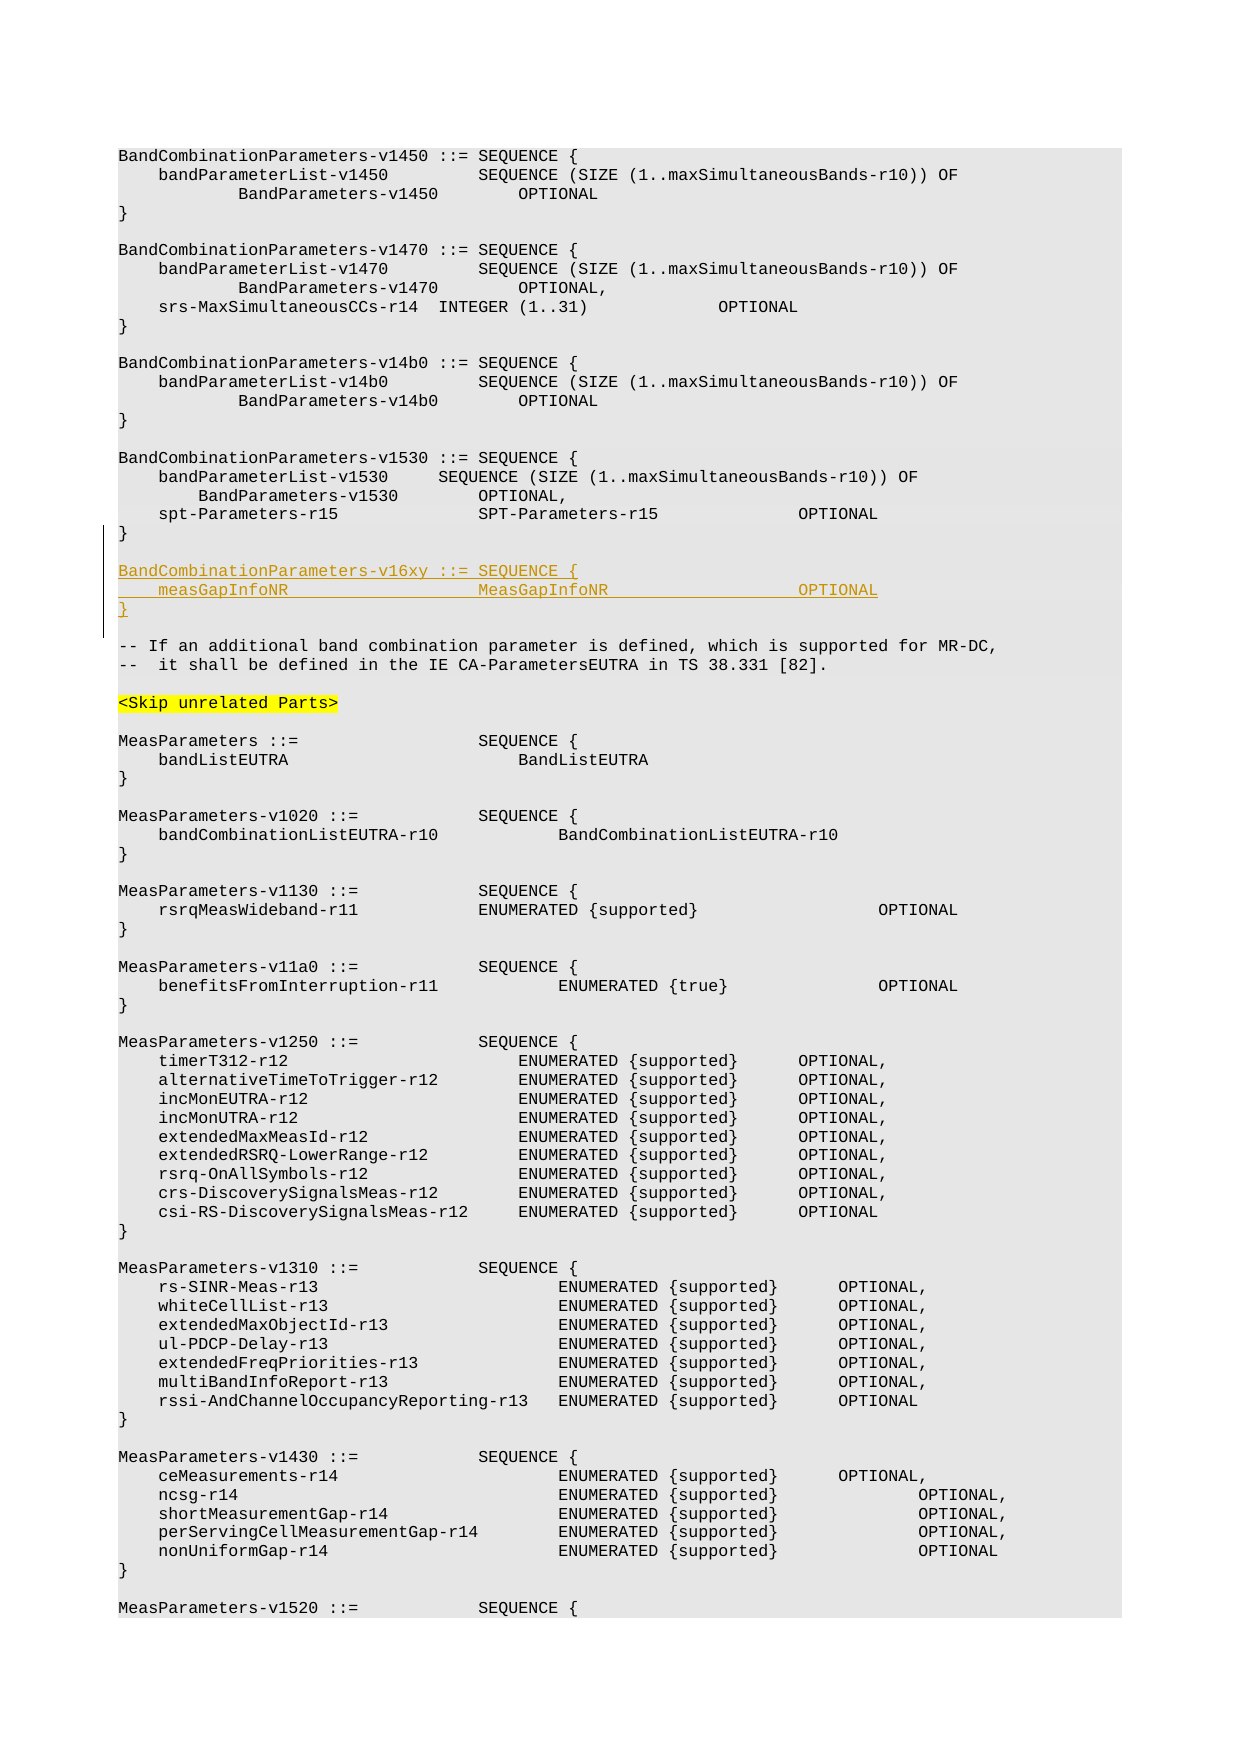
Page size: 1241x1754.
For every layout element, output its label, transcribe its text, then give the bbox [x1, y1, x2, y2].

text MeasParameters-v1130 ::= SEQUENCE { [118, 883, 1122, 902]
text MeasParameters-v11a0 ::= SEQUENCE { [118, 958, 1122, 977]
text extendedMaxObjectId-r13 ENUMERATED {supported} OPTIONAL, [118, 1317, 1122, 1336]
text ceMeasurements-r14 ENUMERATED {supported} OPTIONAL, [118, 1467, 1122, 1486]
text } [118, 845, 1122, 864]
text BandParameters-v1450 OPTIONAL [118, 185, 1122, 204]
text MeasParameters-v1520 ::= SEQUENCE { [118, 1599, 1122, 1618]
text } [118, 525, 1122, 544]
text BandCombinationParameters-v1470 ::= SEQUENCE { [118, 242, 1122, 261]
text MeasParameters-v1430 ::= SEQUENCE { [118, 1449, 1122, 1467]
text MeasParameters-v1250 ::= SEQUENCE { [118, 1034, 1122, 1053]
text } [118, 412, 1122, 431]
text rs-SINR-Meas-r13 ENUMERATED {supported} OPTIONAL, [118, 1279, 1122, 1298]
text perServingCellMeasurementGap-r14 ENUMERATED {supported} OPTIONAL, [118, 1524, 1122, 1543]
text MeasParameters-v1020 ::= SEQUENCE { [118, 808, 1122, 826]
text bandCombinationListEUTRA-r10 BandCombinationListEUTRA-r10 [118, 826, 1122, 845]
text bandParameterList-v1450 SEQUENCE (SIZE (1..maxSimultaneousBands-r10)) OF [118, 167, 1122, 185]
text rssi-AndChannelOccupancyReporting-r13 ENUMERATED {supported} OPTIONAL [118, 1392, 1122, 1411]
text bandParameterList-v1470 SEQUENCE (SIZE (1..maxSimultaneousBands-r10)) OF [118, 261, 1122, 280]
text csi-RS-DiscoverySignalsMeas-r12 ENUMERATED {supported} OPTIONAL [118, 1203, 1122, 1222]
text BandCombinationParameters-v14b0 ::= SEQUENCE { [118, 355, 1122, 374]
text } [118, 921, 1122, 939]
text extendedRSRQ-LowerRange-r12 ENUMERATED {supported} OPTIONAL, [118, 1147, 1122, 1166]
text } [118, 1562, 1122, 1581]
text MeasParameters ::= SEQUENCE { [118, 732, 1122, 751]
text } [118, 996, 1122, 1015]
text BandParameters-v14b0 OPTIONAL [118, 393, 1122, 412]
text <Skip unrelated Parts> [118, 694, 1122, 713]
text ncsg-r14 ENUMERATED {supported} OPTIONAL, [118, 1486, 1122, 1505]
text } [118, 1411, 1122, 1430]
text rsrqMeasWideband-r11 ENUMERATED {supported} OPTIONAL [118, 902, 1122, 921]
text BandCombinationParameters-v1530 ::= SEQUENCE { [118, 449, 1122, 468]
text -- it shall be defined in the IE CA-ParametersEUTRA in TS 38.331 [82]. [118, 657, 1122, 676]
text } [118, 770, 1122, 789]
text } [118, 204, 1122, 223]
text crs-DiscoverySignalsMeas-r12 ENUMERATED {supported} OPTIONAL, [118, 1185, 1122, 1203]
text benefitsFromInterruption-r11 ENUMERATED {true} OPTIONAL [118, 977, 1122, 996]
text whiteCellList-r13 ENUMERATED {supported} OPTIONAL, [118, 1298, 1122, 1317]
text MeasParameters-v1310 ::= SEQUENCE { [118, 1260, 1122, 1279]
text BandCombinationParameters-v1450 ::= SEQUENCE { [118, 148, 1122, 167]
text bandParameterList-v1530 SEQUENCE (SIZE (1..maxSimultaneousBands-r10)) OF BandParameters-v1530 OPTIONAL, [118, 468, 1122, 506]
text rsrq-OnAllSymbols-r12 ENUMERATED {supported} OPTIONAL, [118, 1166, 1122, 1185]
text incMonEUTRA-r12 ENUMERATED {supported} OPTIONAL, [118, 1090, 1122, 1109]
text alternativeTimeToTrigger-r12 ENUMERATED {supported} OPTIONAL, [118, 1072, 1122, 1090]
text srs-MaxSimultaneousCCs-r14 INTEGER (1..31) OPTIONAL [118, 298, 1122, 317]
text ul-PDCP-Delay-r13 ENUMERATED {supported} OPTIONAL, [118, 1336, 1122, 1354]
text shortMeasurementGap-r14 ENUMERATED {supported} OPTIONAL, [118, 1505, 1122, 1524]
text extendedMaxMeasId-r12 ENUMERATED {supported} OPTIONAL, [118, 1128, 1122, 1147]
text -- If an additional band combination parameter is defined, which is supported for MR-DC, [118, 638, 1122, 657]
text } [118, 317, 1122, 336]
text timerT312-r12 ENUMERATED {supported} OPTIONAL, [118, 1053, 1122, 1072]
text multiBandInfoReport-r13 ENUMERATED {supported} OPTIONAL, [118, 1373, 1122, 1392]
text spt-Parameters-r15 SPT-Parameters-r15 OPTIONAL [118, 506, 1122, 525]
text extendedFreqPriorities-r13 ENUMERATED {supported} OPTIONAL, [118, 1354, 1122, 1373]
text bandParameterList-v14b0 SEQUENCE (SIZE (1..maxSimultaneousBands-r10)) OF [118, 374, 1122, 393]
text bandListEUTRA BandListEUTRA [118, 751, 1122, 770]
text BandParameters-v1470 OPTIONAL, [118, 280, 1122, 298]
text incMonUTRA-r12 ENUMERATED {supported} OPTIONAL, [118, 1109, 1122, 1128]
text nonUniformGap-r14 ENUMERATED {supported} OPTIONAL [118, 1543, 1122, 1562]
text } [118, 1222, 1122, 1241]
